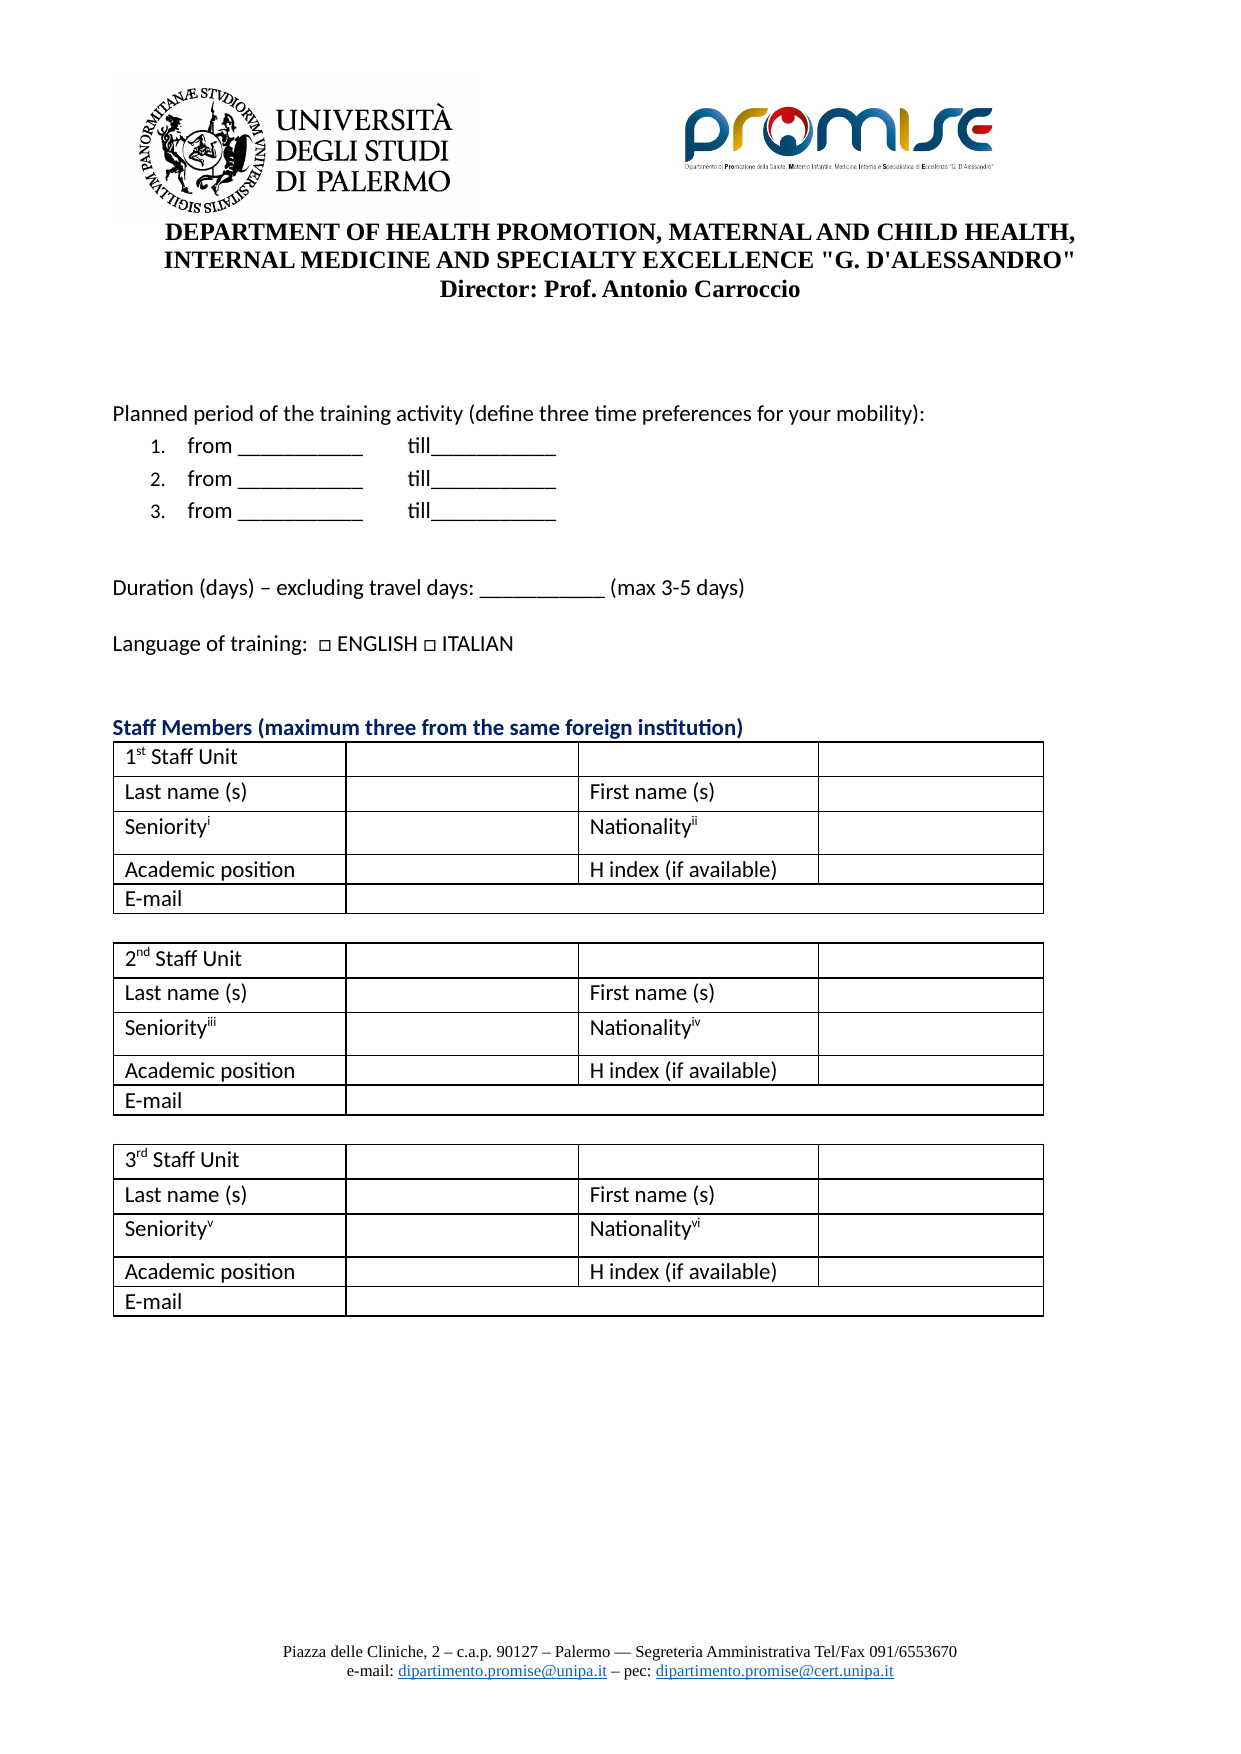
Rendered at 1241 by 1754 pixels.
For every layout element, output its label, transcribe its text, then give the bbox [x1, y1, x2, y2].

table_cell [347, 1180, 578, 1213]
table_header 3rd Staff Unit [114, 1145, 345, 1178]
table_header [579, 1145, 818, 1178]
table_cell H index (if available) [579, 1258, 818, 1286]
table_header [347, 944, 578, 977]
table_header [819, 944, 1043, 977]
table_cell [347, 1056, 578, 1084]
table_cell [347, 1086, 1043, 1114]
table_cell [347, 777, 578, 811]
table_cell First name (s) [579, 979, 818, 1012]
list from ___________ till___________ [150, 496, 1128, 524]
list from ___________ till___________ [150, 432, 1128, 459]
table_header [579, 743, 818, 776]
table_cell Academic position [114, 855, 345, 883]
table_header 1st Staff Unit [114, 743, 345, 776]
table_cell Seniority [114, 1013, 345, 1055]
table_cell E-mail [114, 1287, 345, 1315]
table_cell [347, 1287, 1043, 1315]
table_cell [819, 1215, 1043, 1256]
table_cell Nationality [579, 1013, 818, 1055]
table_header [579, 944, 818, 977]
table_cell H index (if available) [579, 855, 818, 883]
table_cell Last name (s) [114, 777, 345, 811]
table_cell [819, 1056, 1043, 1084]
text Duration (days) – excluding travel days: ___________ (max 3-5 days) [112, 573, 1128, 601]
text Staff Members (maximum three from the same foreign institution) [112, 713, 1128, 741]
table_header [347, 1145, 578, 1178]
table_cell [819, 777, 1043, 811]
picture [655, 81, 1019, 188]
table_cell [819, 812, 1043, 853]
table_cell [819, 1013, 1043, 1055]
table_cell First name (s) [579, 1180, 818, 1213]
table_cell Nationality [579, 1215, 818, 1256]
list from ___________ till___________ [150, 464, 1128, 492]
table_cell [347, 812, 578, 853]
table_cell [819, 855, 1043, 883]
table_cell E-mail [114, 885, 345, 913]
table_cell Academic position [114, 1056, 345, 1084]
table_cell [347, 1013, 578, 1055]
table_cell [819, 1258, 1043, 1286]
table_cell Nationality [579, 812, 818, 853]
text Planned period of the training activity (define three time preferences for your mobility): [112, 399, 1128, 427]
table_cell Last name (s) [114, 979, 345, 1012]
table_cell [347, 855, 578, 883]
table_header [819, 1145, 1043, 1178]
table_cell First name (s) [579, 777, 818, 811]
table_cell Last name (s) [114, 1180, 345, 1213]
table_cell [347, 1258, 578, 1286]
table_cell E-mail [114, 1086, 345, 1114]
table_header 2nd Staff Unit [114, 944, 345, 977]
table_cell [347, 885, 1043, 913]
table_cell H index (if available) [579, 1056, 818, 1084]
table_header [347, 743, 578, 776]
table_cell [347, 1215, 578, 1256]
table_header [819, 743, 1043, 776]
table_cell [819, 1180, 1043, 1213]
table_cell Seniority [114, 812, 345, 853]
picture [112, 73, 477, 217]
table_cell [819, 979, 1043, 1012]
table_cell [347, 979, 578, 1012]
table_cell Seniority [114, 1215, 345, 1256]
text Language of training: □ ENGLISH □ ITALIAN [112, 629, 1128, 657]
table_cell Academic position [114, 1258, 345, 1286]
